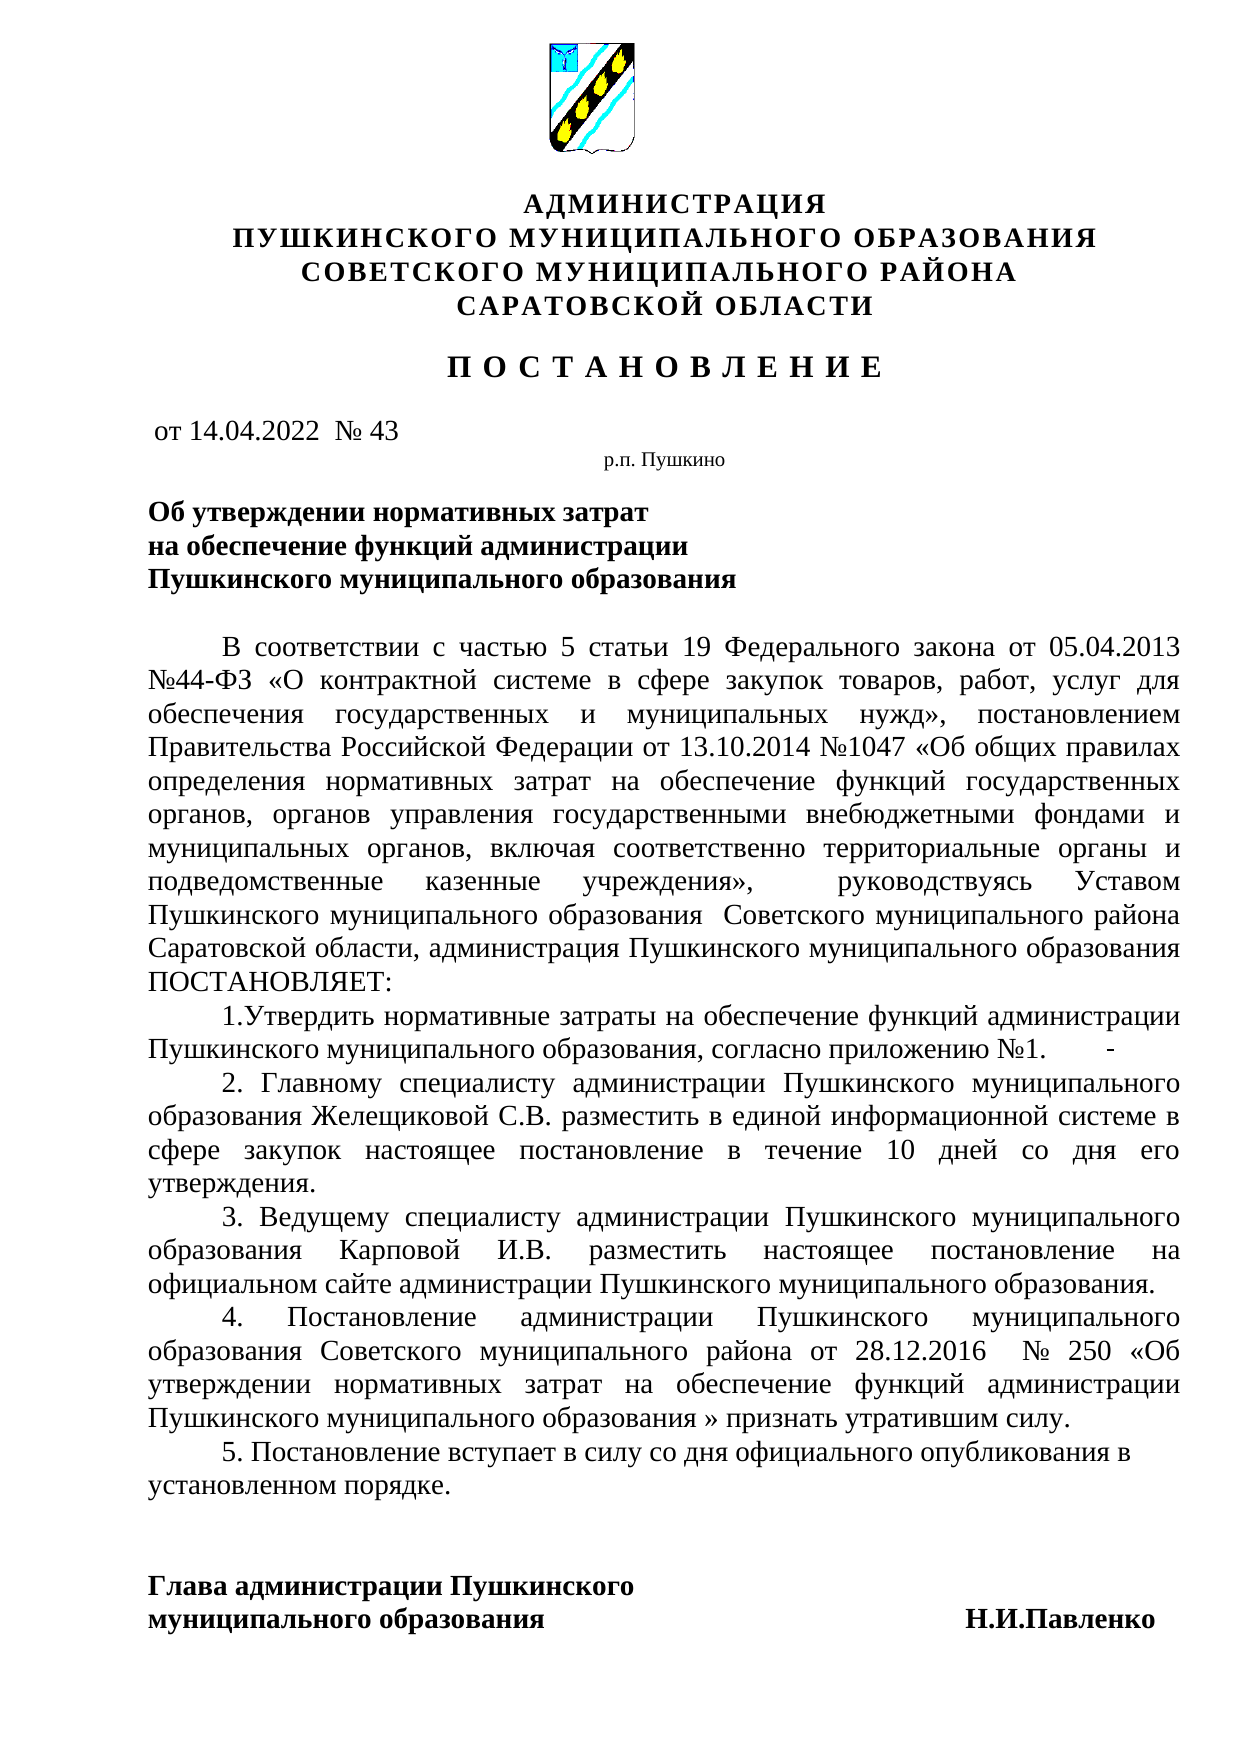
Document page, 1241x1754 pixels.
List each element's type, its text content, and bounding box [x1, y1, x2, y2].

subtitle АДМИНИСТРАЦИЯ [148, 186, 1181, 220]
text Глава администрации Пушкинского [148, 1568, 1181, 1601]
text муниципального образования Н.И.Павленко [148, 1601, 1181, 1635]
text Пушкинского муниципального образования [148, 562, 1181, 595]
text В соответствии с частью 5 статьи 19 Федерального закона от 05.04.2013 №44-ФЗ «О контрактной системе в сфере закупок товаров, работ, услуг для обеспечения государственных и муниципальных нужд», постановлением Правительства Российской Федерации от 13.10.2014 №1047 «Об общих правилах определения нормативных затрат на обеспечение функций государственных органов, органов управления государственными внебюджетными фондами и муниципальных органов, включая соответственно территориальные органы и подведомственные казенные учреждения», руководствуясь Уставом Пушкинского муниципального образования Советского муниципального района Саратовской области, администрация Пушкинского муниципального образования ПОСТАНОВЛЯЕТ: [148, 629, 1181, 998]
text 3. Ведущему специалисту администрации Пушкинского муниципального образования Карповой И.В. разместить настоящее постановление на официальном сайте администрации Пушкинского муниципального образования. [148, 1199, 1181, 1299]
subtitle ПУШКИНСКОГО МУНИЦИПАЛЬНОГО ОБРАЗОВАНИЯ [148, 221, 1181, 254]
text на обеспечение функций администрации [148, 528, 1181, 562]
text СОВЕТСКОГО МУНИЦИПАЛЬНОГО РАЙОНА САРАТОВСКОЙ ОБЛАСТИ [148, 255, 1181, 322]
text 4. Постановление администрации Пушкинского муниципального образования Советского муниципального района от 28.12.2016 № 250 «Об утверждении нормативных затрат на обеспечение функций администрации Пушкинского муниципального образования » признать утратившим силу. [148, 1299, 1181, 1434]
text Об утверждении нормативных затрат [148, 494, 1181, 528]
text от 14.04.2022 № 43 [148, 413, 1181, 446]
text р.п. Пушкино [148, 446, 1181, 471]
text 2. Главному специалисту администрации Пушкинского муниципального образования Желещиковой С.В. разместить в единой информационной системе в сфере закупок настоящее постановление в течение 10 дней со дня его утверждения. [148, 1065, 1181, 1199]
text 5. Постановление вступает в силу со дня официального опубликования в установленном порядке. [148, 1434, 1181, 1501]
text 1.Утвердить нормативные затраты на обеспечение функций администрации Пушкинского муниципального образования, согласно приложению №1. [148, 998, 1181, 1065]
text ПОСТАНОВЛЕНИЕ [148, 348, 1181, 384]
